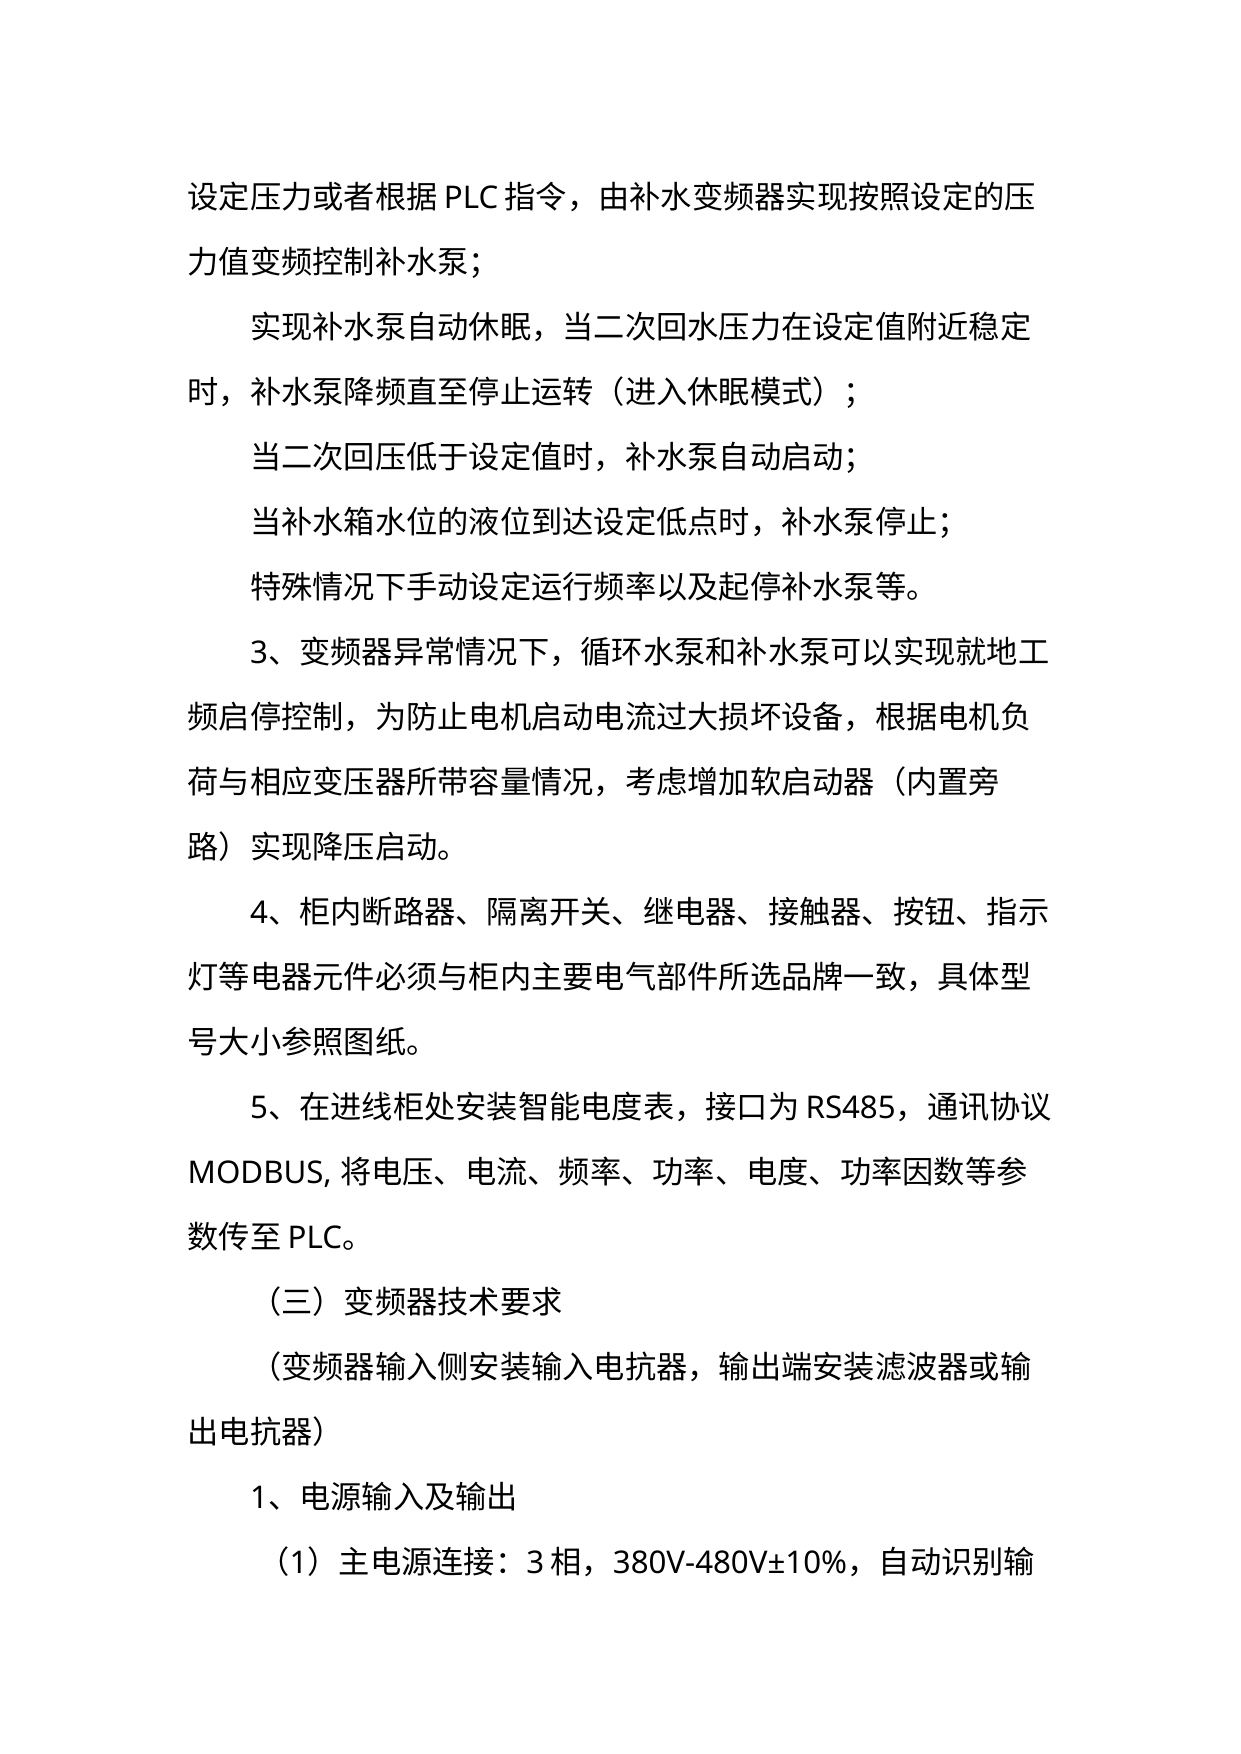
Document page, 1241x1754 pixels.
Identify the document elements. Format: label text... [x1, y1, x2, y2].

text 当二次回压低于设定值时，补水泵自动启动； [187, 422, 1053, 487]
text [187, 1527, 1053, 1592]
text 实现补水泵自动休眠，当二次回水压力在设定值附近稳定时，补水泵降频直至停止运转（进入休眠模式）； [187, 292, 1053, 422]
text 特殊情况下手动设定运行频率以及起停补水泵等。 [187, 552, 1053, 617]
text 3、变频器异常情况下，循环水泵和补水泵可以实现就地工频启停控制，为防止电机启动电流过大损坏设备，根据电机负荷与相应变压器所带容量情况，考虑增加软启动器（内置旁路）实现降压启动。 [187, 617, 1053, 877]
text 4、柜内断路器、隔离开关、继电器、接触器、按钮、指示灯等电器元件必须与柜内主要电气部件所选品牌一致，具体型号大小参照图纸。 [187, 877, 1053, 1072]
text 1、电源输入及输出 [187, 1462, 1053, 1527]
text 5、在进线柜处安装智能电度表，接口为RS485，通讯协议MODBUS, 将电压、电流、频率、功率、电度、功率因数等参数传至PLC。 [187, 1072, 1053, 1267]
text （三）变频器技术要求 [187, 1267, 1053, 1332]
text 当补水箱水位的液位到达设定低点时，补水泵停止； [187, 487, 1053, 552]
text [187, 162, 1053, 292]
text （变频器输入侧安装输入电抗器，输出端安装滤波器或输出电抗器） [187, 1332, 1053, 1462]
